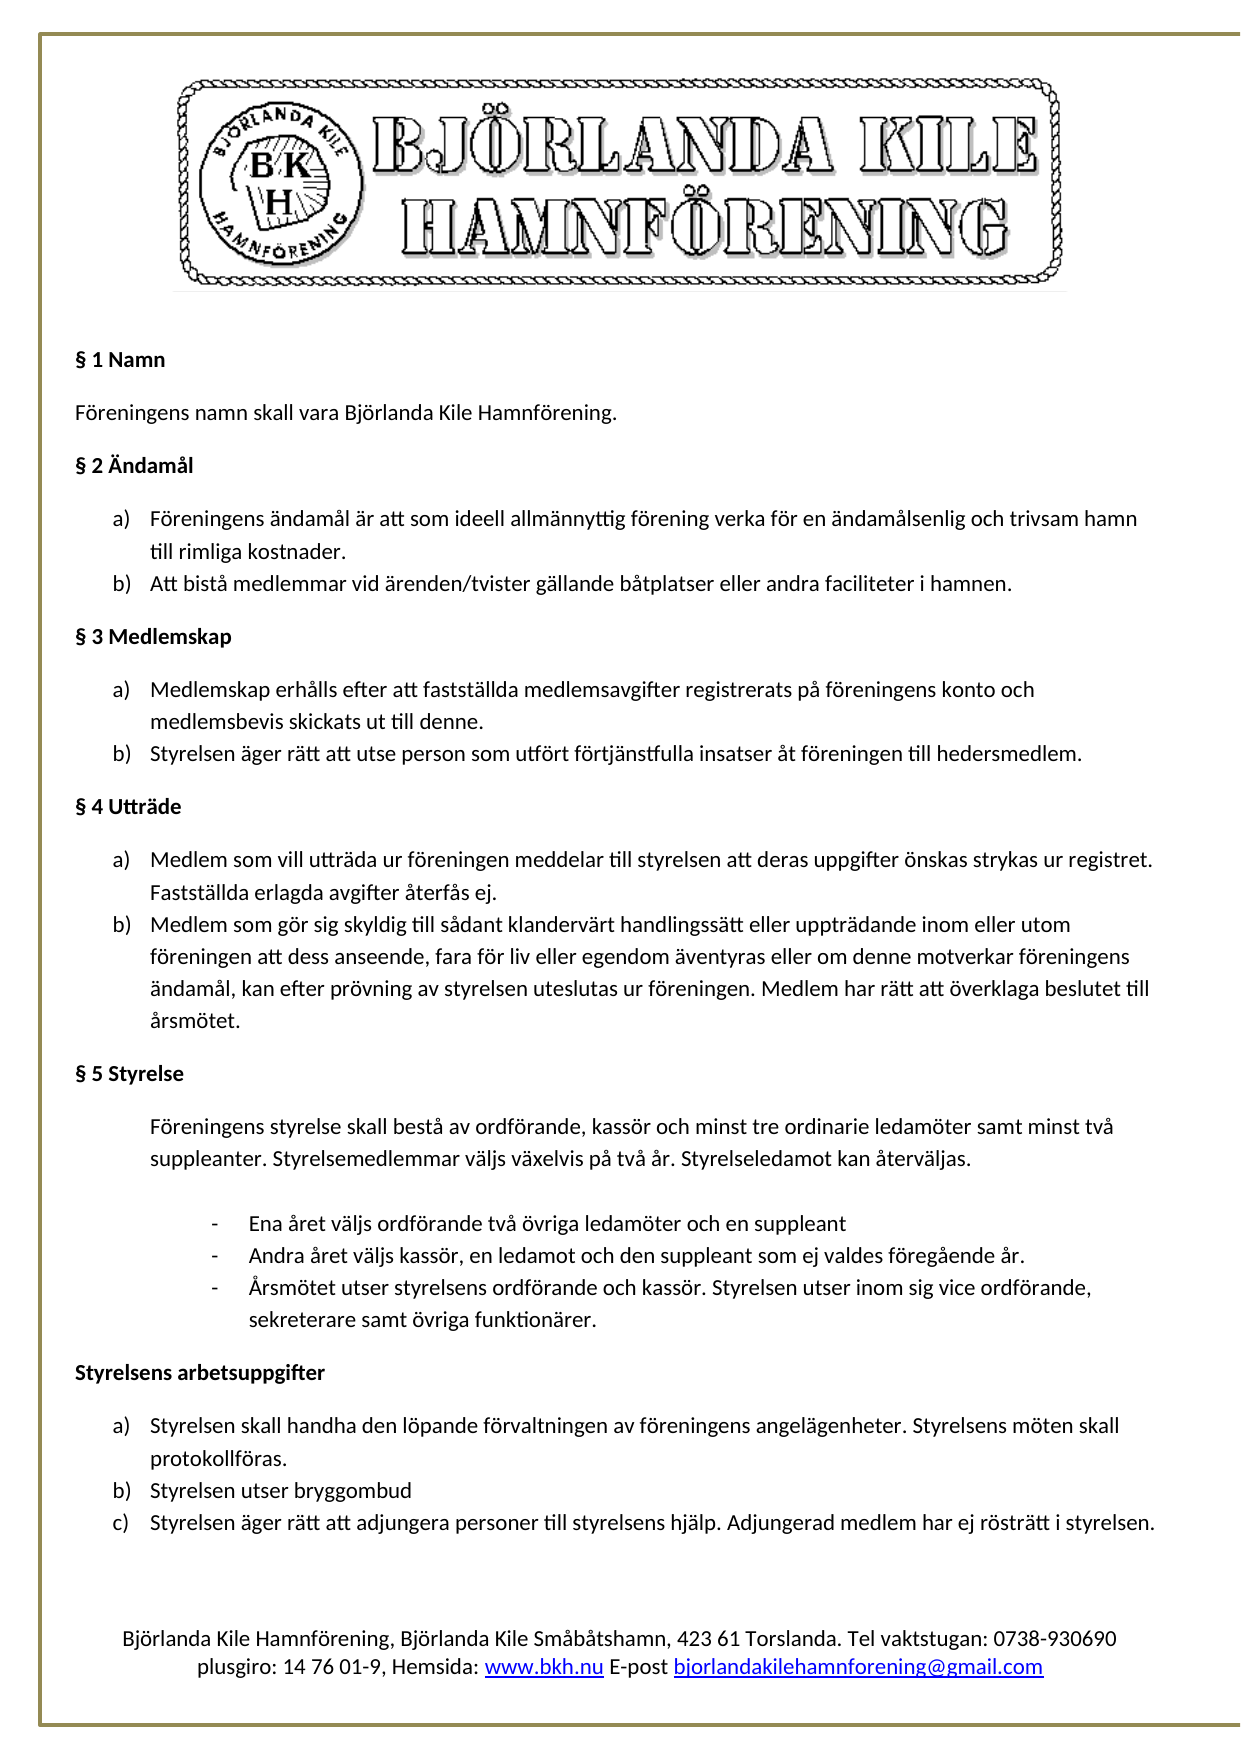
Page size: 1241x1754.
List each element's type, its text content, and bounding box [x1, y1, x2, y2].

list Medlemskap erhålls efter att fastställda medlemsavgifter registrerats på föreningens konto och medlemsbevis skickats ut till denne. [112, 675, 1165, 735]
list Medlem som gör sig skyldig till sådant klandervärt handlingssätt eller uppträdande inom eller utom föreningen att dess anseende, fara för liv eller egendom äventyras eller om denne motverkar föreningens ändamål, kan efter prövning av styrelsen uteslutas ur föreningen. Medlem har rätt att överklaga beslutet till årsmötet. [112, 910, 1165, 1034]
list Att bistå medlemmar vid ärenden/tvister gällande båtplatser eller andra faciliteter i hamnen. [112, 569, 1165, 597]
list Föreningens ändamål är att som ideell allmännyttig förening verka för en ändamålsenlig och trivsam hamn till rimliga kostnader. [112, 504, 1165, 565]
text Styrelsens arbetsuppgifter [75, 1358, 1165, 1387]
list Styrelsen äger rätt att utse person som utfört förtjänstfulla insatser åt föreningen till hedersmedlem. [112, 739, 1165, 767]
picture [172, 73, 1068, 293]
text § 4 Utträde [75, 792, 1165, 820]
text § 2 Ändamål [75, 452, 1165, 479]
text Föreningens namn skall vara Björlanda Kile Hamnförening. [75, 398, 1165, 427]
text § 3 Medlemskap [75, 622, 1165, 650]
list Ena året väljs ordförande två övriga ledamöter och en suppleant [211, 1209, 1165, 1237]
list Styrelsen äger rätt att adjungera personer till styrelsens hjälp. Adjungerad medlem har ej rösträtt i styrelsen. [112, 1508, 1165, 1536]
list Årsmötet utser styrelsens ordförande och kassör. Styrelsen utser inom sig vice ordförande, sekreterare samt övriga funktionärer. [211, 1273, 1165, 1333]
list Styrelsen skall handha den löpande förvaltningen av föreningens angelägenheter. Styrelsens möten skall protokollföras. [112, 1412, 1165, 1472]
list Medlem som vill utträda ur föreningen meddelar till styrelsen att deras uppgifter önskas strykas ur registret. Fastställda erlagda avgifter återfås ej. [112, 845, 1165, 906]
text § 5 Styrelse [75, 1059, 1165, 1087]
text § 1 Namn [75, 346, 1165, 373]
list Föreningens styrelse skall bestå av ordförande, kassör och minst tre ordinarie ledamöter samt minst två suppleanter. Styrelsemedlemmar väljs växelvis på två år. Styrelseledamot kan återväljas. [150, 1112, 1165, 1173]
list Andra året väljs kassör, en ledamot och den suppleant som ej valdes föregående år. [211, 1241, 1165, 1269]
list Styrelsen utser bryggombud [112, 1476, 1165, 1504]
